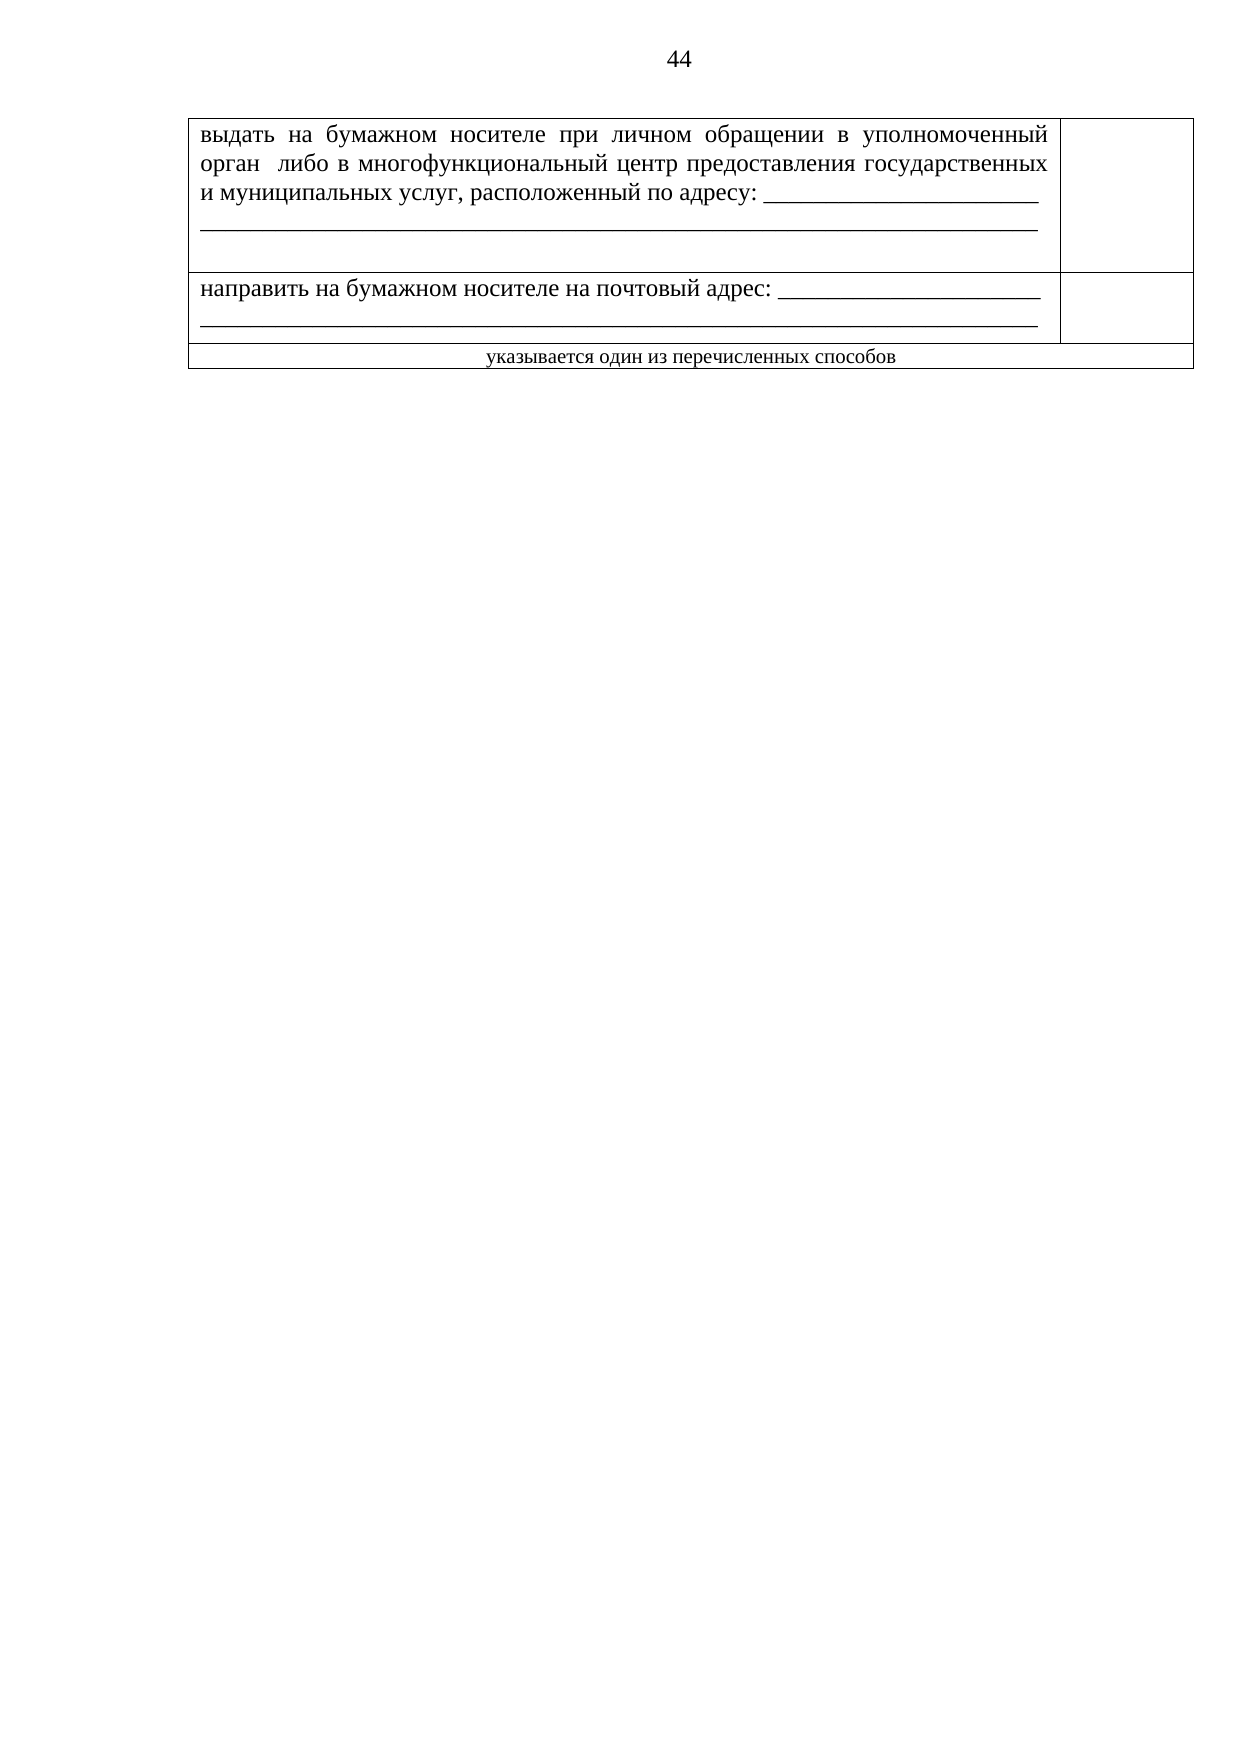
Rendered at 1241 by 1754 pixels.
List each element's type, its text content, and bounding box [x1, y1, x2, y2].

table_cell направить на бумажном носителе на почтовый адрес: _____________________ ___________________________________________________________________ [189, 273, 1060, 342]
table_cell указывается один из перечисленных способов [189, 344, 1193, 368]
table_cell [1061, 273, 1193, 342]
table_cell [1061, 119, 1193, 272]
table_cell выдать на бумажном носителе при личном обращении в уполномоченный орган либо в многофункциональный центр предоставления государственных и муниципальных услуг, расположенный по адресу: ______________________ ___________________________________________________________________ [189, 119, 1060, 272]
